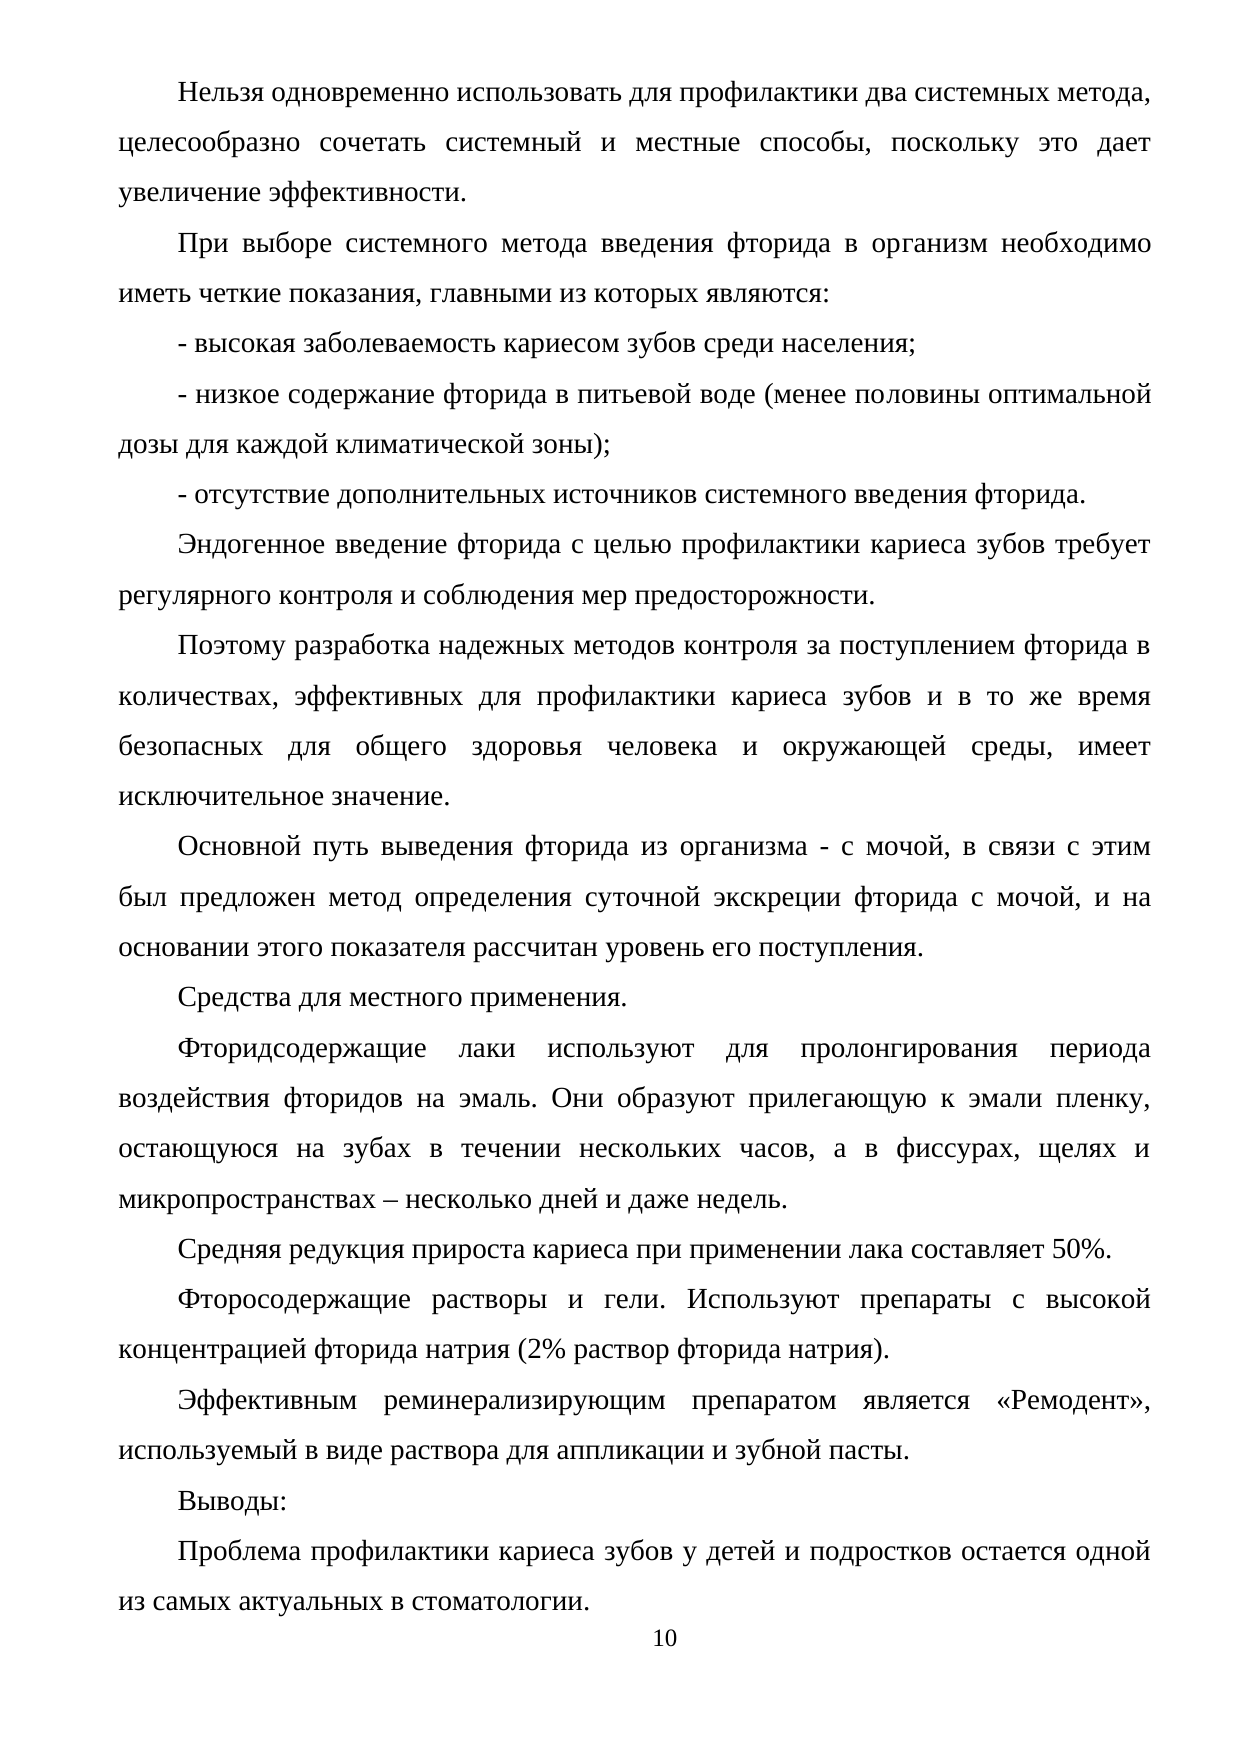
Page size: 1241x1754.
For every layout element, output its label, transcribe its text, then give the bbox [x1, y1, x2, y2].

text Поэтому разработка надежных методов контроля за поступлением фторида в количествах, эффективных для профилактики кариеса зубов и в то же время безопасных для общего здоровья человека и окружающей среды, имеет исключительное значение. [118, 627, 1152, 812]
text Выводы: [118, 1483, 1152, 1516]
text - низкое содержание фторида в питьевой воде (менее половины оптимальной дозы для каждой климатической зоны); [118, 376, 1152, 459]
text Фторосодержащие растворы и гели. Используют препараты с высокой концентрацией фторида натрия (2% раствор фторида натрия). [118, 1281, 1152, 1365]
text - высокая заболеваемость кариесом зубов среди населения; [118, 325, 1152, 359]
text Эффективным реминерализирующим препаратом является «Ремодент», используемый в виде раствора для аппликации и зубной пасты. [118, 1382, 1152, 1466]
text Средства для местного применения. [118, 979, 1152, 1013]
text Средняя редукция прироста кариеса при применении лака составляет 50%. [118, 1231, 1152, 1264]
text При выборе системного метода введения фторида в организм необходимо иметь четкие показания, главными из которых являются: [118, 225, 1152, 309]
text - отсутствие дополнительных источников системного введения фторида. [118, 476, 1152, 510]
text Эндогенное введение фторида с целью профилактики кариеса зубов требует регулярного контроля и соблюдения мер предосторожности. [118, 527, 1152, 611]
text Нельзя одновременно использовать для профилактики два системных метода, целесообразно сочетать системный и местные способы, поскольку это дает увеличение эффективности. [118, 74, 1152, 208]
text Фторидсодержащие лаки используют для пролонгирования периода воздействия фторидов на эмаль. Они образуют прилегающую к эмали пленку, остающуюся на зубах в течении нескольких часов, а в фиссурах, щелях и микропространствах – несколько дней и даже недель. [118, 1030, 1152, 1214]
text Основной путь выведения фторида из организма - с мочой, в связи с этим был предложен метод определения суточной экскреции фторида с мочой, и на основании этого показателя рассчитан уровень его поступления. [118, 828, 1152, 963]
text Проблема профилактики кариеса зубов у детей и подростков остается одной из самых актуальных в стоматологии. [118, 1533, 1152, 1617]
